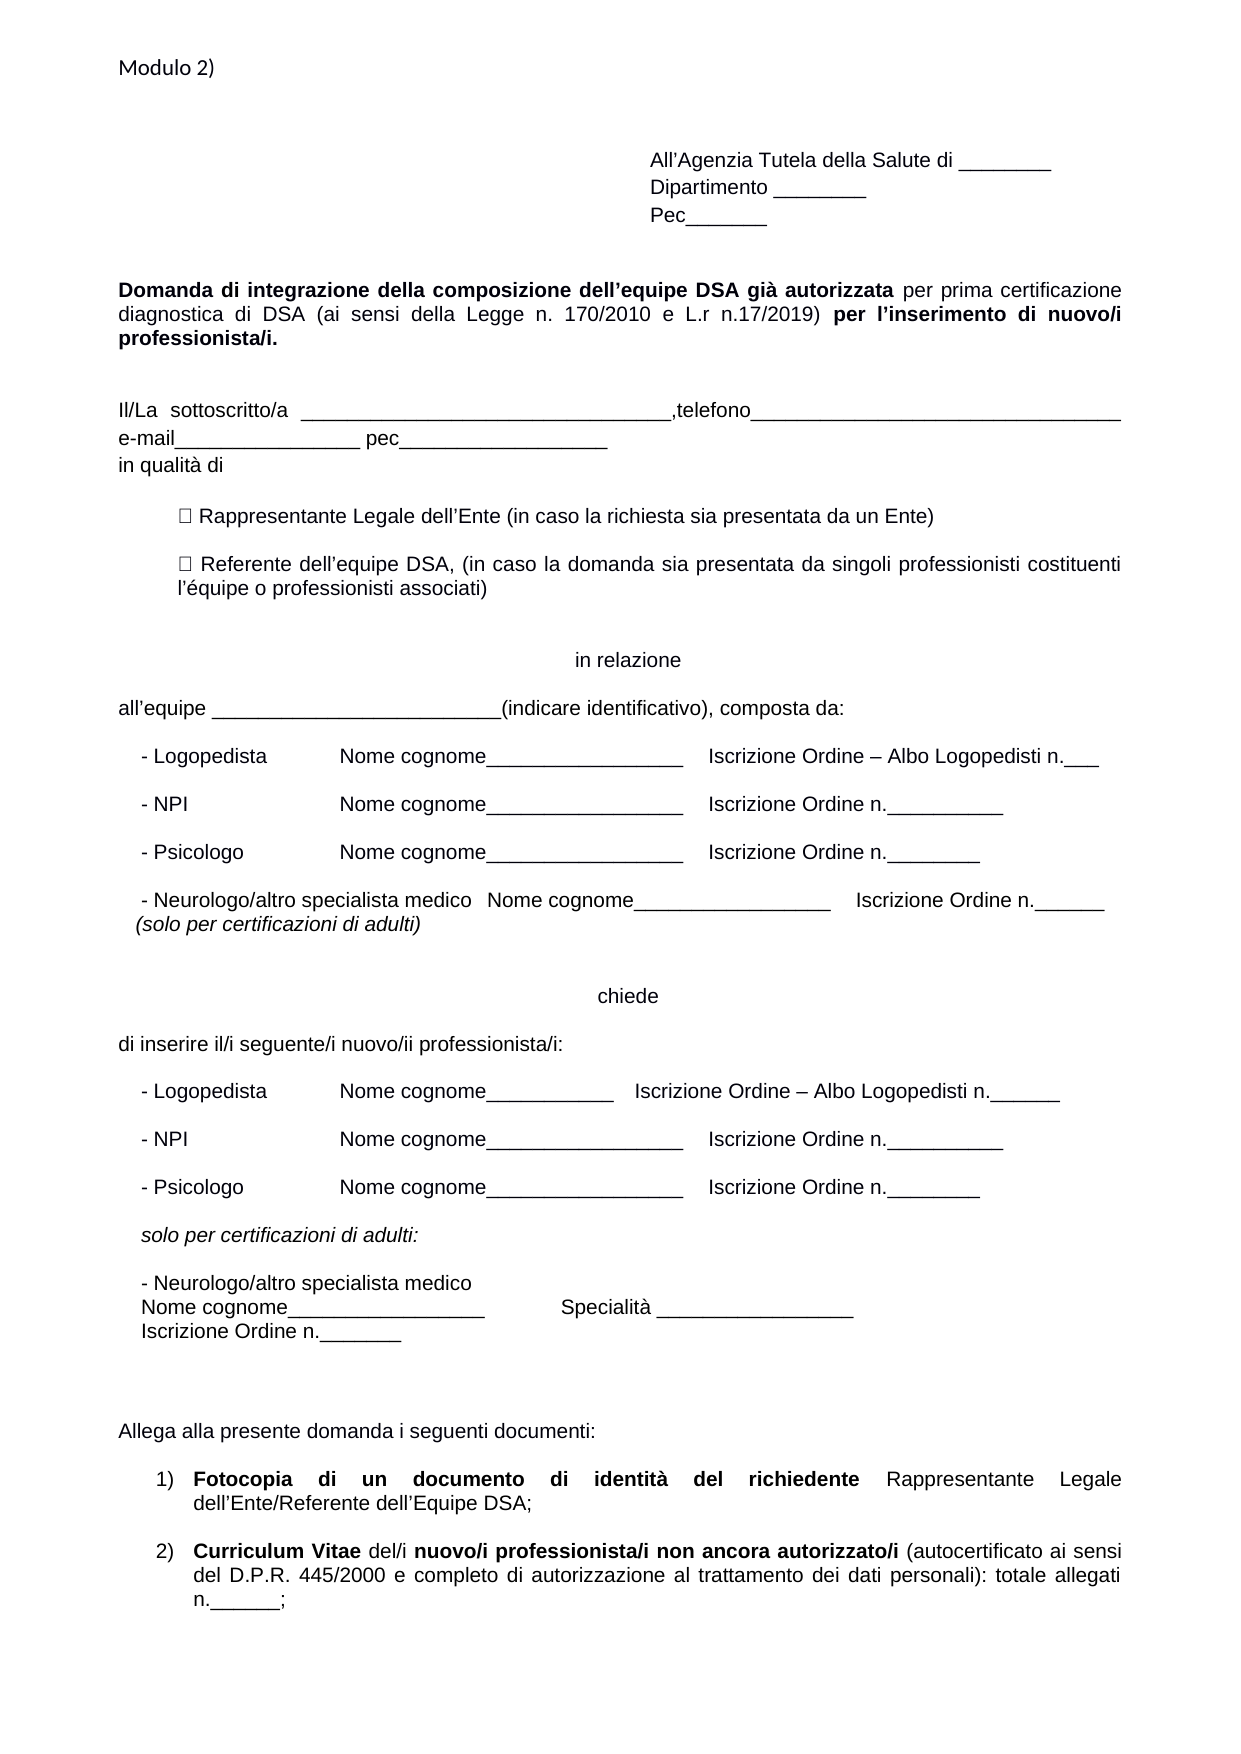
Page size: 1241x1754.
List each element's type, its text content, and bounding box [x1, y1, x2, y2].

text Domanda di integrazione della composizione dell’equipe DSA già autorizzata per prima certificazione diagnostica di DSA (ai sensi della Legge n. 170/2010 e L.r n.17/2019) per l’inserimento di nuovo/i professionista/i. [118, 278, 1122, 350]
list Curriculum Vitae del/i nuovo/i professionista/i non ancora autorizzato/i (autocertificato ai sensi del D.P.R. 445/2000 e completo di autorizzazione al trattamento dei dati personali): totale allegati n.______; [156, 1538, 1122, 1610]
text - Psicologo Nome cognome_________________ Iscrizione Ordine n.________ [141, 840, 1122, 864]
text di inserire il/i seguente/i nuovo/ii professionista/i: [103, 1031, 1122, 1055]
text - Psicologo Nome cognome_________________ Iscrizione Ordine n.________ [141, 1175, 1122, 1199]
text Dipartimento ________ [650, 175, 1122, 199]
text Iscrizione Ordine n._______ [141, 1319, 1122, 1343]
text Nome cognome_________________ Specialità _________________ [141, 1295, 1122, 1319]
text - Neurologo/altro specialista medico [141, 1271, 1122, 1295]
text Pec_______ [650, 203, 1122, 227]
text - NPI Nome cognome_________________ Iscrizione Ordine n.__________ [141, 1127, 1122, 1151]
text - Neurologo/altro specialista medico Nome cognome_________________ Iscrizione Ordine n.______ [141, 888, 1122, 912]
text Allega alla presente domanda i seguenti documenti: [118, 1419, 1122, 1443]
text Il/La sottoscritto/a ________________________________,telefono________________________________ e-mail________________ pec__________________ [118, 398, 1122, 449]
text - NPI Nome cognome_________________ Iscrizione Ordine n.__________ [141, 792, 1122, 816]
text chiede [134, 983, 1122, 1007]
text solo per certificazioni di adulti: [141, 1223, 1122, 1247]
text all’equipe _________________________(indicare identificativo), composta da: [118, 696, 1122, 720]
text  Rappresentante Legale dell’Ente (in caso la richiesta sia presentata da un Ente) [177, 504, 1122, 528]
text in relazione [134, 648, 1122, 672]
text (solo per certificazioni di adulti) [118, 912, 1122, 936]
text - Logopedista Nome cognome_________________ Iscrizione Ordine – Albo Logopedisti n.___ [141, 744, 1122, 768]
text - Logopedista Nome cognome___________ Iscrizione Ordine – Albo Logopedisti n.______ [141, 1079, 1122, 1103]
text in qualità di [118, 453, 1122, 477]
text All’Agenzia Tutela della Salute di ________ [650, 148, 1122, 172]
text  Referente dell’equipe DSA, (in caso la domanda sia presentata da singoli professionisti costituenti l’équipe o professionisti associati) [177, 552, 1122, 600]
list Fotocopia di un documento di identità del richiedente Rappresentante Legale dell’Ente/Referente dell’Equipe DSA; [156, 1467, 1122, 1514]
